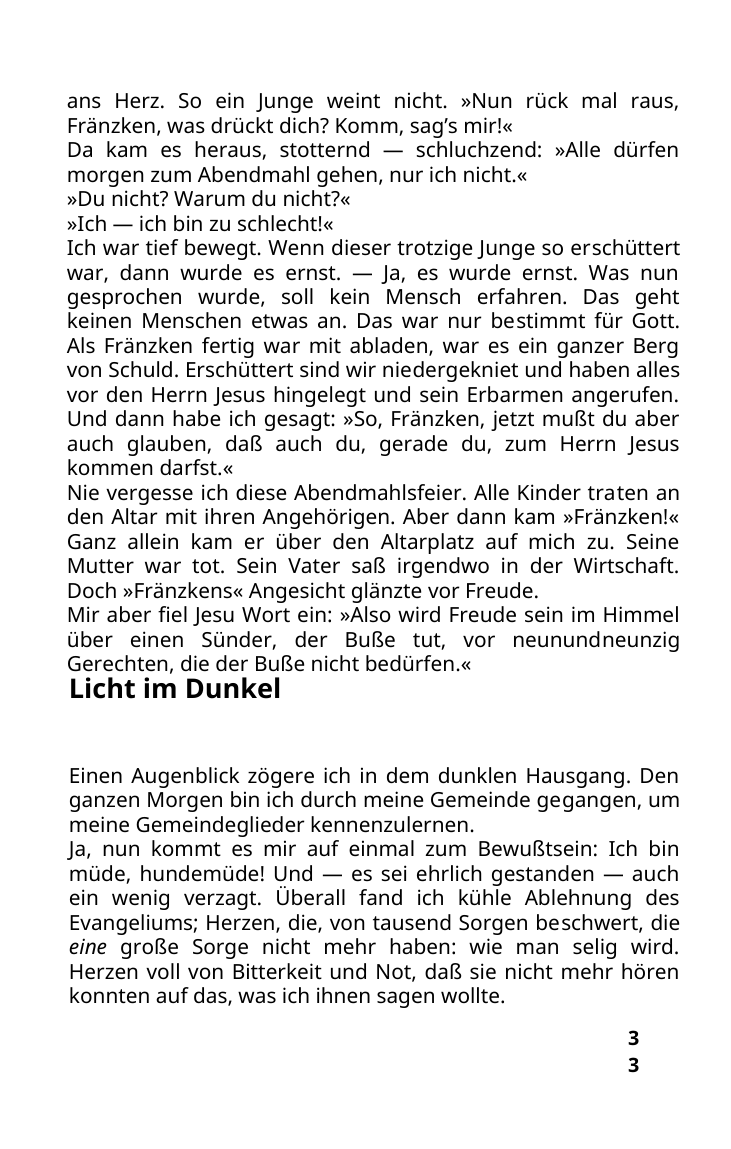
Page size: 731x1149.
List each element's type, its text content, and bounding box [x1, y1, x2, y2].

text Ja, nun kommt es mir auf einmal zum Bewußtsein: Ich bin müde, hundemüde! Und — es sei ehrlich gestanden — auch ein wenig verzagt. Überall fand ich kühle Ablehnung des Evangeliums; Herzen, die, von tausend Sorgen beschwert, die eine große Sorge nicht mehr haben: wie man selig wird. Herzen voll von Bitterkeit und Not, daß sie nicht mehr hören konnten auf das, was ich ihnen sagen wollte. [69, 837, 680, 1009]
text Da kam es heraus, stotternd — schluchzend: »Alle dürfen morgen zum Abendmahl gehen, nur ich nicht.« [67, 138, 680, 187]
text Nie vergesse ich diese Abendmahlsfeier. Alle Kinder traten an den Altar mit ihren Angehörigen. Aber dann kam »Fränzken!« Ganz allein kam er über den Altarplatz auf mich zu. Seine Mutter war tot. Sein Vater saß irgendwo in der Wirtschaft. Doch »Fränzkens« Angesicht glänzte vor Freude. [67, 481, 680, 603]
subtitle Licht im Dunkel [69, 677, 730, 704]
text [67, 89, 680, 138]
text »Ich — ich bin zu schlecht!« [67, 211, 730, 236]
text »Du nicht? Warum du nicht?« [67, 187, 730, 211]
text Mir aber fiel Jesu Wort ein: »Also wird Freude sein im Himmel über einen Sünder, der Buße tut, vor neunundneunzig Gerechten, die der Buße nicht bedürfen.« [67, 603, 680, 677]
text Einen Augenblick zögere ich in dem dunklen Hausgang. Den ganzen Morgen bin ich durch meine Gemeinde gegangen, um meine Gemeindeglieder kennenzulernen. [69, 764, 680, 837]
text Ich war tief bewegt. Wenn dieser trotzige Junge so erschüttert war, dann wurde es ernst. — Ja, es wurde ernst. Was nun gesprochen wurde, soll kein Mensch erfahren. Das geht keinen Menschen etwas an. Das war nur bestimmt für Gott. Als Fränzken fertig war mit abladen, war es ein ganzer Berg von Schuld. Erschüttert sind wir niedergekniet und haben alles vor den Herrn Jesus hingelegt und sein Erbarmen angerufen. Und dann habe ich gesagt: »So, Fränzken, jetzt mußt du aber auch glauben, daß auch du, gerade du, zum Herrn Jesus kommen darfst.« [67, 236, 680, 481]
